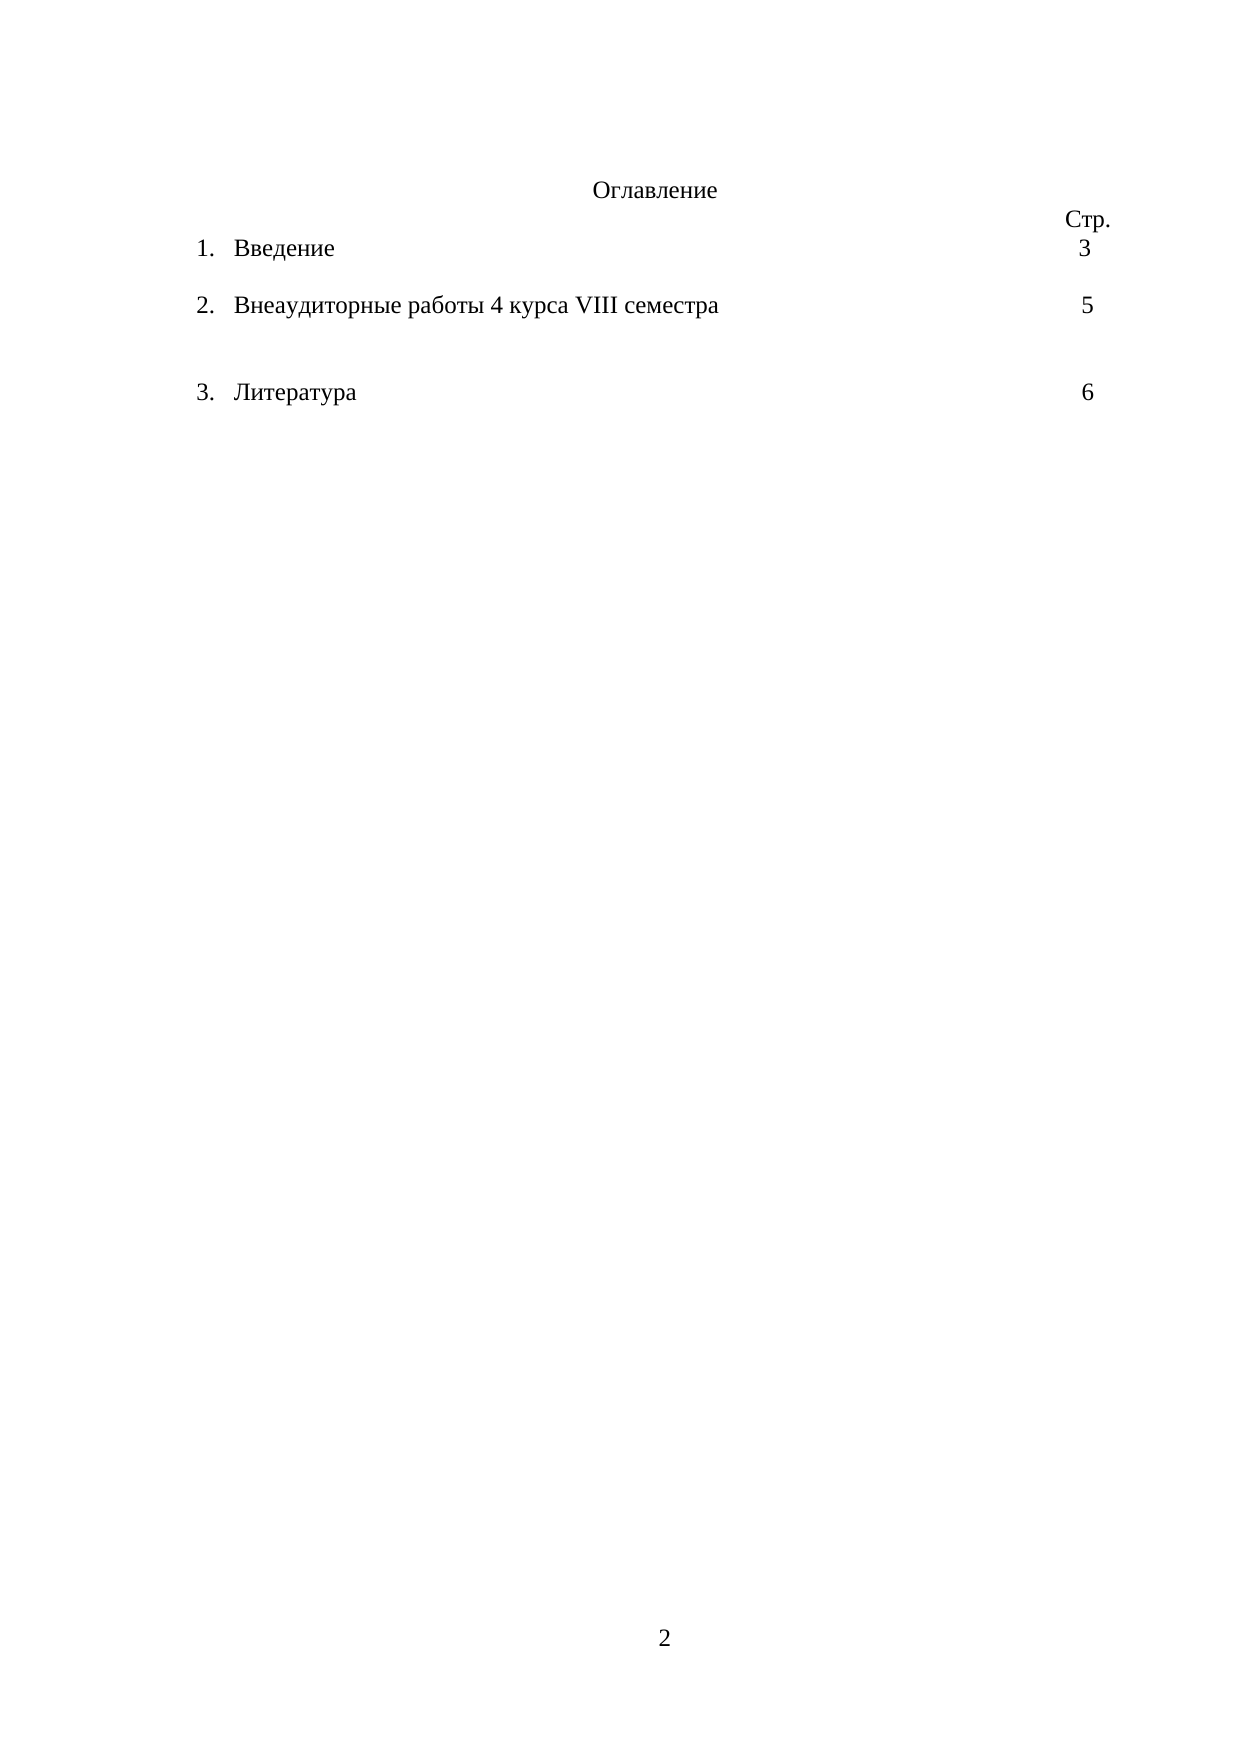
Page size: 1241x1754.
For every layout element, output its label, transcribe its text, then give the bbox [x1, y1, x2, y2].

list Внеаудиторные работы 4 курса VIII семестра 5 [196, 291, 1152, 319]
text Стр. [158, 204, 1152, 233]
list Литература 6 [196, 377, 1152, 406]
list Введение 3 [196, 233, 1152, 262]
text Оглавление [158, 176, 1152, 204]
